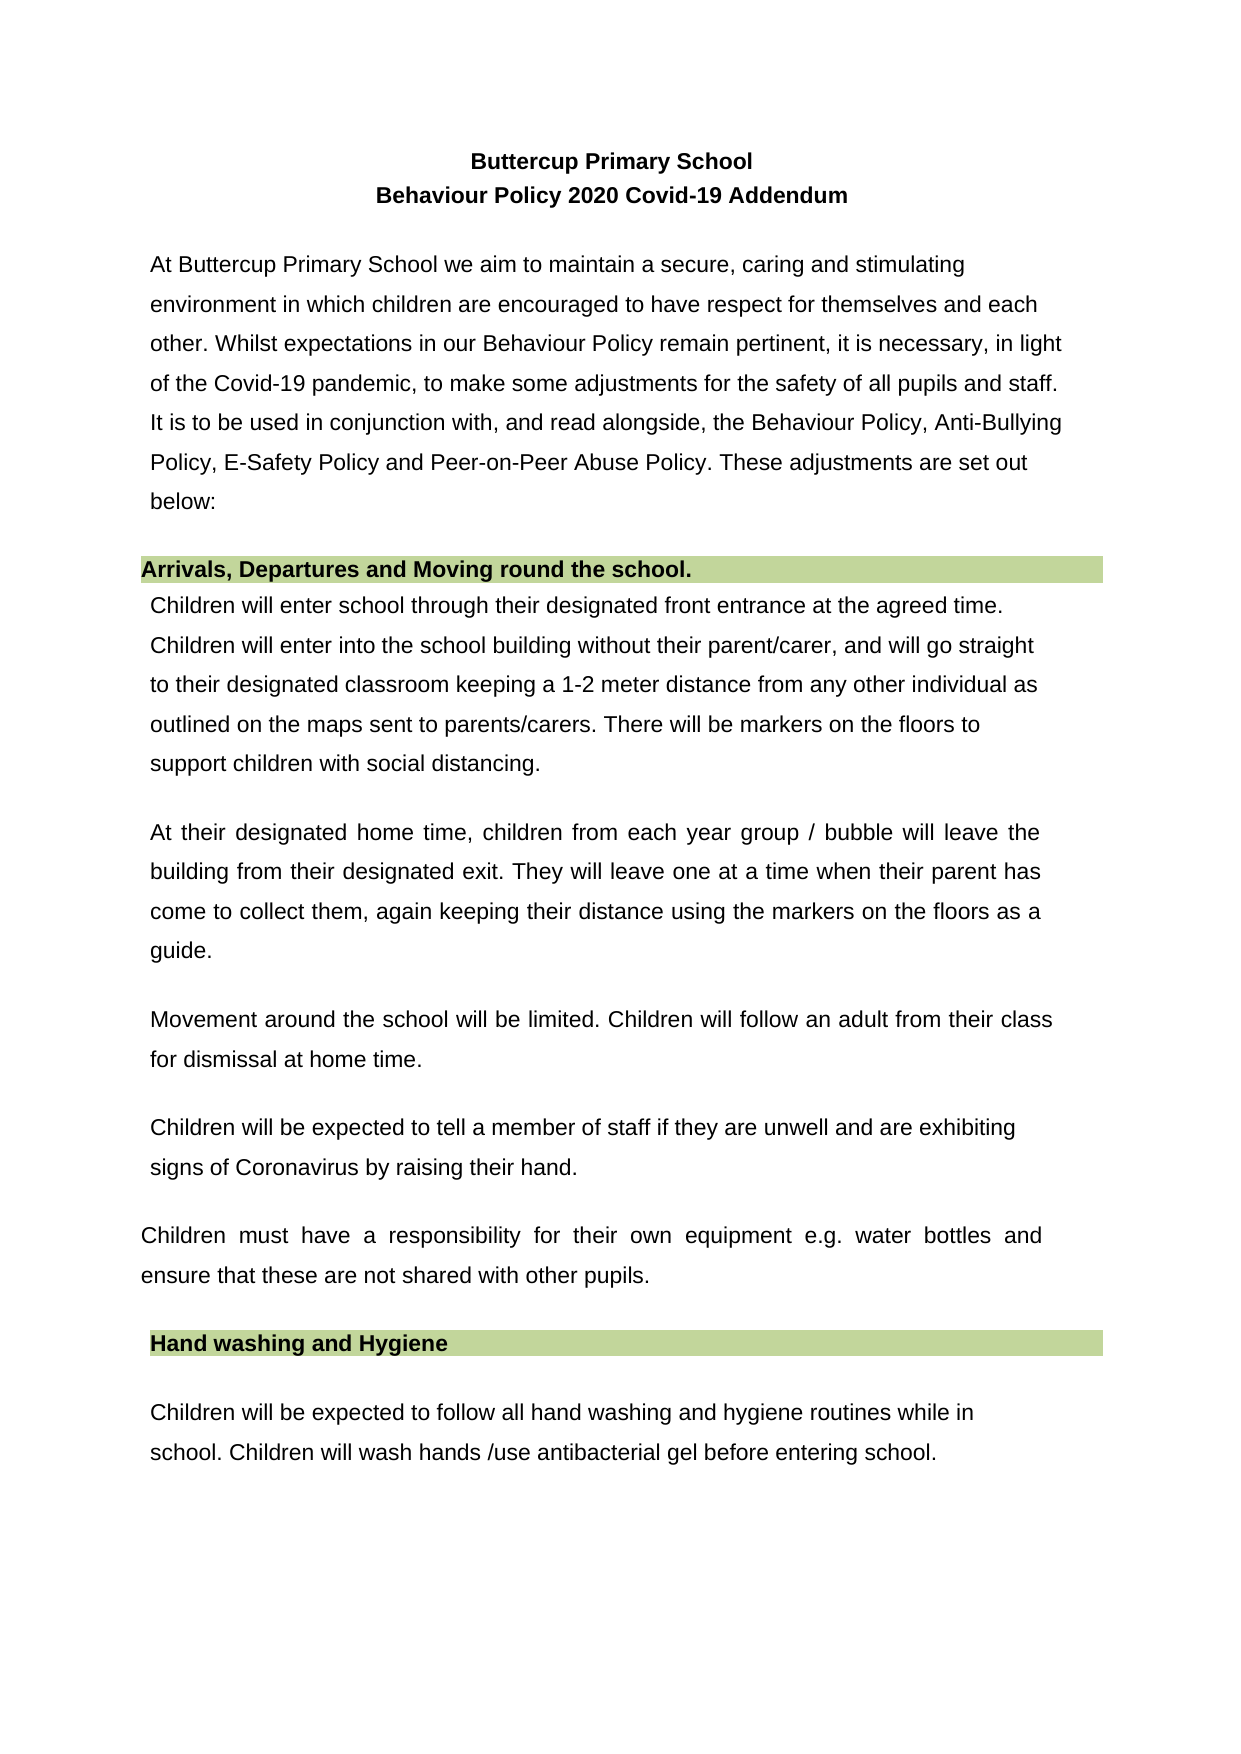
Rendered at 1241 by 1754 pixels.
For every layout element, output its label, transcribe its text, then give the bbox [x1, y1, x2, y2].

text At Buttercup Primary School we aim to maintain a secure, caring and stimulating environment in which children are encouraged to have respect for themselves and each other. Whilst expectations in our Behaviour Policy remain pertinent, it is necessary, in light of the Covid-19 pandemic, to make some adjustments for the safety of all pupils and staff. It is to be used in conjunction with, and read alongside, the Behaviour Policy, Anti-Bullying Policy, E-Safety Policy and Peer-on-Peer Abuse Policy. These adjustments are set out below: [150, 251, 1064, 514]
text Children must have a responsibility for their own equipment e.g. water bottles and ensure that these are not shared with other pupils. [141, 1222, 1043, 1288]
text Children will be expected to tell a member of staff if they are unwell and are exhibiting signs of Coronavirus by raising their hand. [150, 1114, 1018, 1180]
text Children will be expected to follow all hand washing and hygiene routines while in school. Children will wash hands /use antibacterial gel before entering school. [150, 1399, 1018, 1465]
subtitle Buttercup Primary School [373, 148, 850, 174]
text At their designated home time, children from each year group / bubble will leave the building from their designated exit. They will leave one at a time when their parent has come to collect them, again keeping their distance using the markers on the floors as a guide. [150, 819, 1042, 963]
text Children will enter school through their designated front entrance at the agreed time. Children will enter into the school building without their parent/carer, and will go straight to their designated classroom keeping a 1-2 meter distance from any other individual as outlined on the maps sent to parents/carers. There will be markers on the floors to support children with social distancing. [150, 592, 1056, 777]
text Movement around the school will be limited. Children will follow an adult from their class for dismissal at home time. [150, 1006, 1054, 1072]
subtitle Arrivals, Departures and Moving round the school. [141, 556, 1103, 583]
subtitle Behaviour Policy 2020 Covid-19 Addendum [373, 182, 850, 208]
subtitle Hand washing and Hygiene [150, 1330, 1103, 1356]
